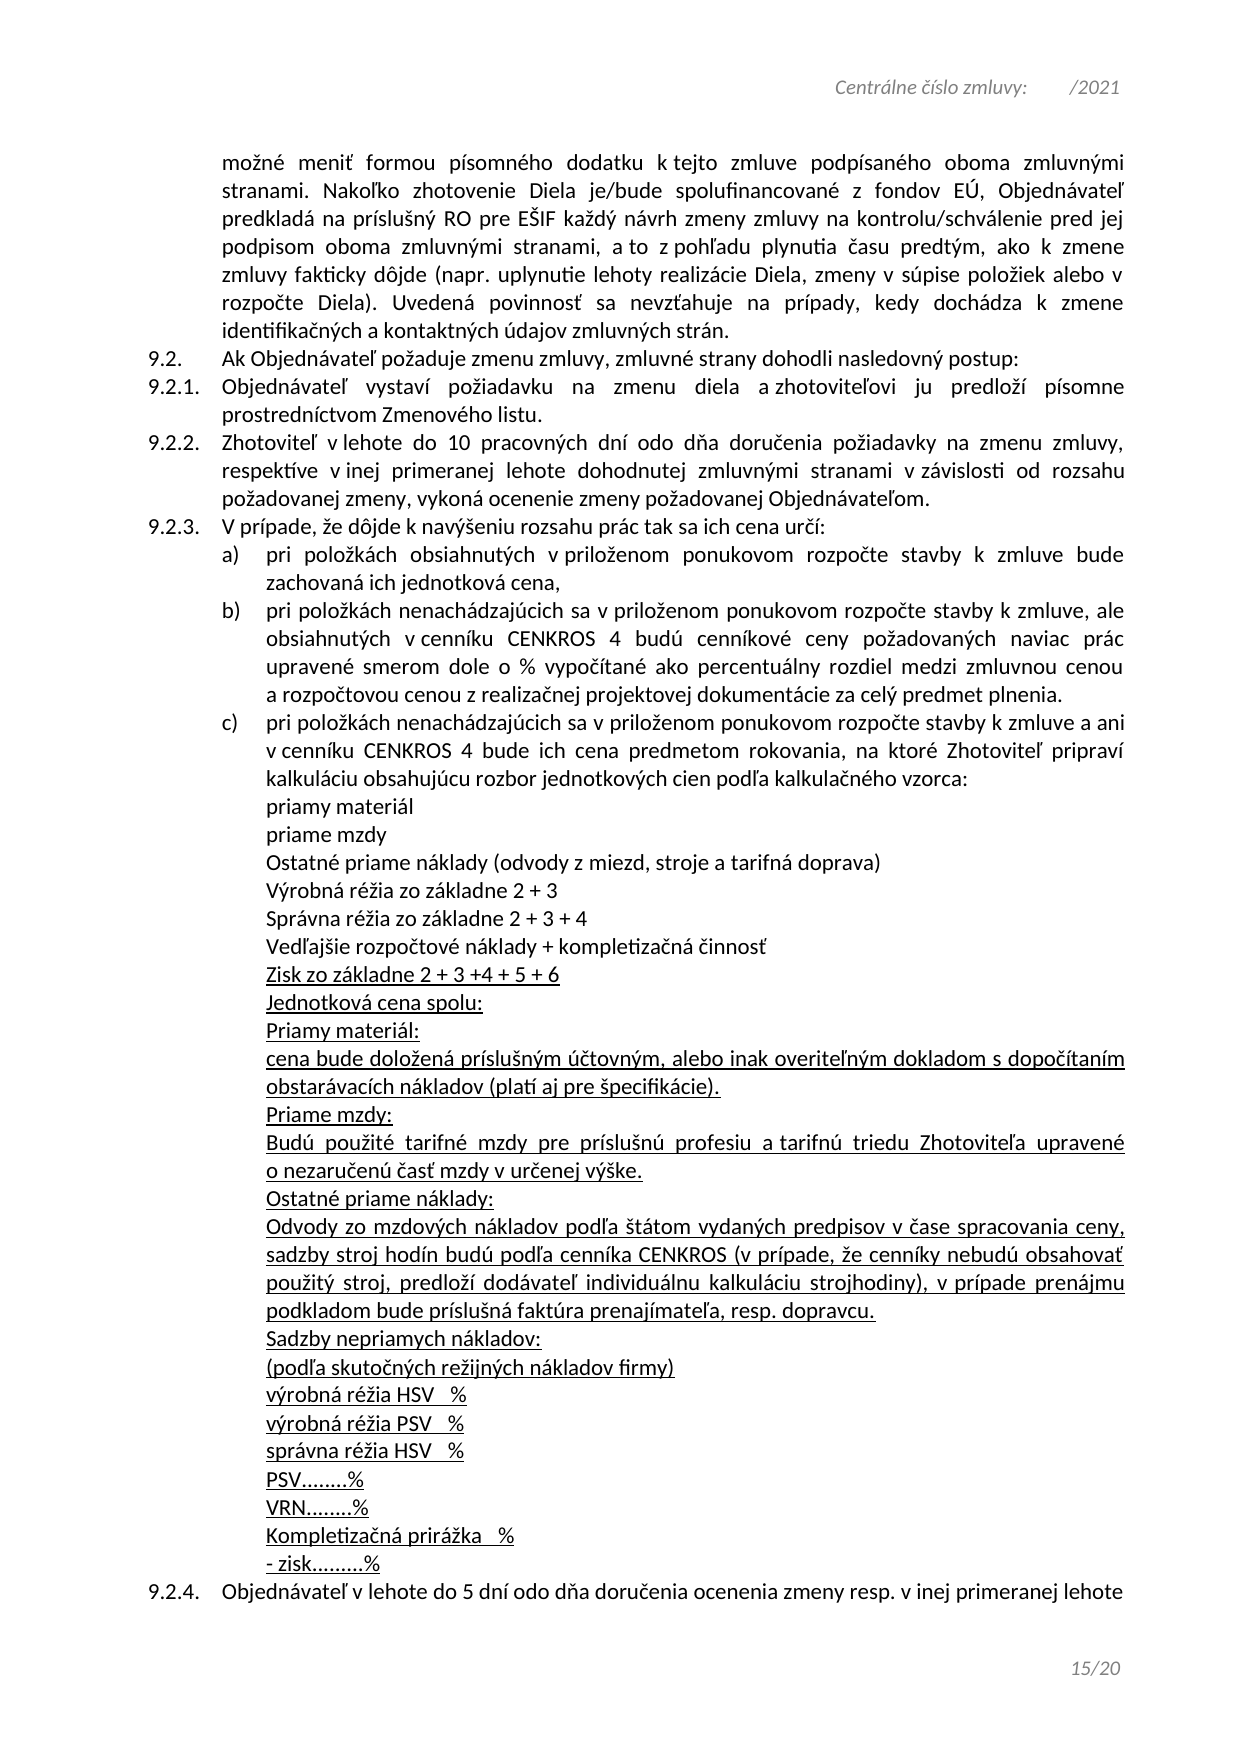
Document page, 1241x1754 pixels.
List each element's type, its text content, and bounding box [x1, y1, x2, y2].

text 9.2.1. Objednávateľ vystaví požiadavku na zmenu diela a zhotoviteľovi ju predloží písomne prostredníctvom Zmenového listu. [148, 372, 1125, 428]
list Kompletizačná prirážka % [266, 1521, 1125, 1549]
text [148, 1577, 1125, 1605]
list Odvody zo mzdových nákladov podľa štátom vydaných predpisov v čase spracovania ceny, sadzby stroj hodín budú podľa cenníka CENKROS (v prípade, že cenníky nebudú obsahovať použitý stroj, predloží dodávateľ individuálnu kalkuláciu strojhodiny), v prípade prenájmu podkladom bude príslušná faktúra prenajímateľa, resp. dopravcu. [266, 1294, 1125, 1324]
text 9.2.2. Zhotoviteľ v lehote do 10 pracovných dní odo dňa doručenia požiadavky na zmenu zmluvy, respektíve v inej primeranej lehote dohodnutej zmluvnými stranami v závislosti od rozsahu požadovanej zmeny, vykoná ocenenie zmeny požadovanej Objednávateľom. [148, 428, 1125, 512]
list Odvody zo mzdových nákladov podľa štátom vydaných predpisov v čase spracovania ceny, sadzby stroj hodín budú podľa cenníka CENKROS (v prípade, že cenníky nebudú obsahovať použitý stroj, predloží dodávateľ individuálnu kalkuláciu strojhodiny), v prípade prenájmu podkladom bude príslušná faktúra prenajímateľa, resp. dopravcu. [266, 1212, 1125, 1237]
list správna réžia HSV % [266, 1437, 1125, 1465]
list Priame mzdy: [266, 1100, 1125, 1128]
list Zisk zo základne 2 + 3 +4 + 5 + 6 [266, 960, 1125, 988]
list VRN........% [266, 1493, 1125, 1521]
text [148, 148, 1125, 344]
list - zisk.........% [266, 1549, 1125, 1577]
list cena bude doložená príslušným účtovným, alebo inak overiteľným dokladom s dopočítaním obstarávacích nákladov (platí aj pre špecifikácie). [266, 1070, 1125, 1100]
list Správna réžia zo základne 2 + 3 + 4 [266, 904, 1125, 932]
list priamy materiál [266, 792, 1125, 820]
list Priamy materiál: [266, 1016, 1125, 1044]
list PSV........% [266, 1465, 1125, 1493]
list Ostatné priame náklady (odvody z miezd, stroje a tarifná doprava) [266, 848, 1125, 876]
list priame mzdy [266, 820, 1125, 848]
list Ostatné priame náklady: [266, 1184, 1125, 1212]
text a) pri položkách obsiahnutých v priloženom ponukovom rozpočte stavby k zmluve bude zachovaná ich jednotková cena, [222, 540, 1125, 596]
list (podľa skutočných režijných nákladov firmy) [266, 1353, 1125, 1381]
list výrobná réžia HSV % [266, 1381, 1125, 1409]
list Sadzby nepriamych nákladov: [266, 1324, 1125, 1353]
list Budú použité tarifné mzdy pre príslušnú profesiu a tarifnú triedu Zhotoviteľa upravené o nezaručenú časť mzdy v určenej výške. [266, 1154, 1125, 1184]
list cena bude doložená príslušným účtovným, alebo inak overiteľným dokladom s dopočítaním obstarávacích nákladov (platí aj pre špecifikácie). [266, 1044, 1125, 1068]
text 9.2. Ak Objednávateľ požaduje zmenu zmluvy, zmluvné strany dohodli nasledovný postup: [148, 344, 1125, 372]
list Vedľajšie rozpočtové náklady + kompletizačná činnosť [266, 932, 1125, 960]
list Odvody zo mzdových nákladov podľa štátom vydaných predpisov v čase spracovania ceny, sadzby stroj hodín budú podľa cenníka CENKROS (v prípade, že cenníky nebudú obsahovať použitý stroj, predloží dodávateľ individuálnu kalkuláciu strojhodiny), v prípade prenájmu podkladom bude príslušná faktúra prenajímateľa, resp. dopravcu. [266, 1238, 1125, 1293]
list výrobná réžia PSV % [266, 1409, 1125, 1437]
list Jednotková cena spolu: [266, 988, 1125, 1016]
text 9.2.3. V prípade, že dôjde k navýšeniu rozsahu prác tak sa ich cena určí: [148, 512, 1125, 540]
list Výrobná réžia zo základne 2 + 3 [266, 876, 1125, 904]
list Budú použité tarifné mzdy pre príslušnú profesiu a tarifnú triedu Zhotoviteľa upravené o nezaručenú časť mzdy v určenej výške. [266, 1128, 1125, 1153]
list c) pri položkách nenachádzajúcich sa v priloženom ponukovom rozpočte stavby k zmluve a ani v cenníku CENKROS 4 bude ich cena predmetom rokovania, na ktoré Zhotoviteľ pripraví kalkuláciu obsahujúcu rozbor jednotkových cien podľa kalkulačného vzorca: [222, 708, 1125, 792]
list b) pri položkách nenachádzajúcich sa v priloženom ponukovom rozpočte stavby k zmluve, ale obsiahnutých v cenníku CENKROS 4 budú cenníkové ceny požadovaných naviac prác upravené smerom dole o % vypočítané ako percentuálny rozdiel medzi zmluvnou cenou a rozpočtovou cenou z realizačnej projektovej dokumentácie za celý predmet plnenia. [222, 596, 1125, 708]
